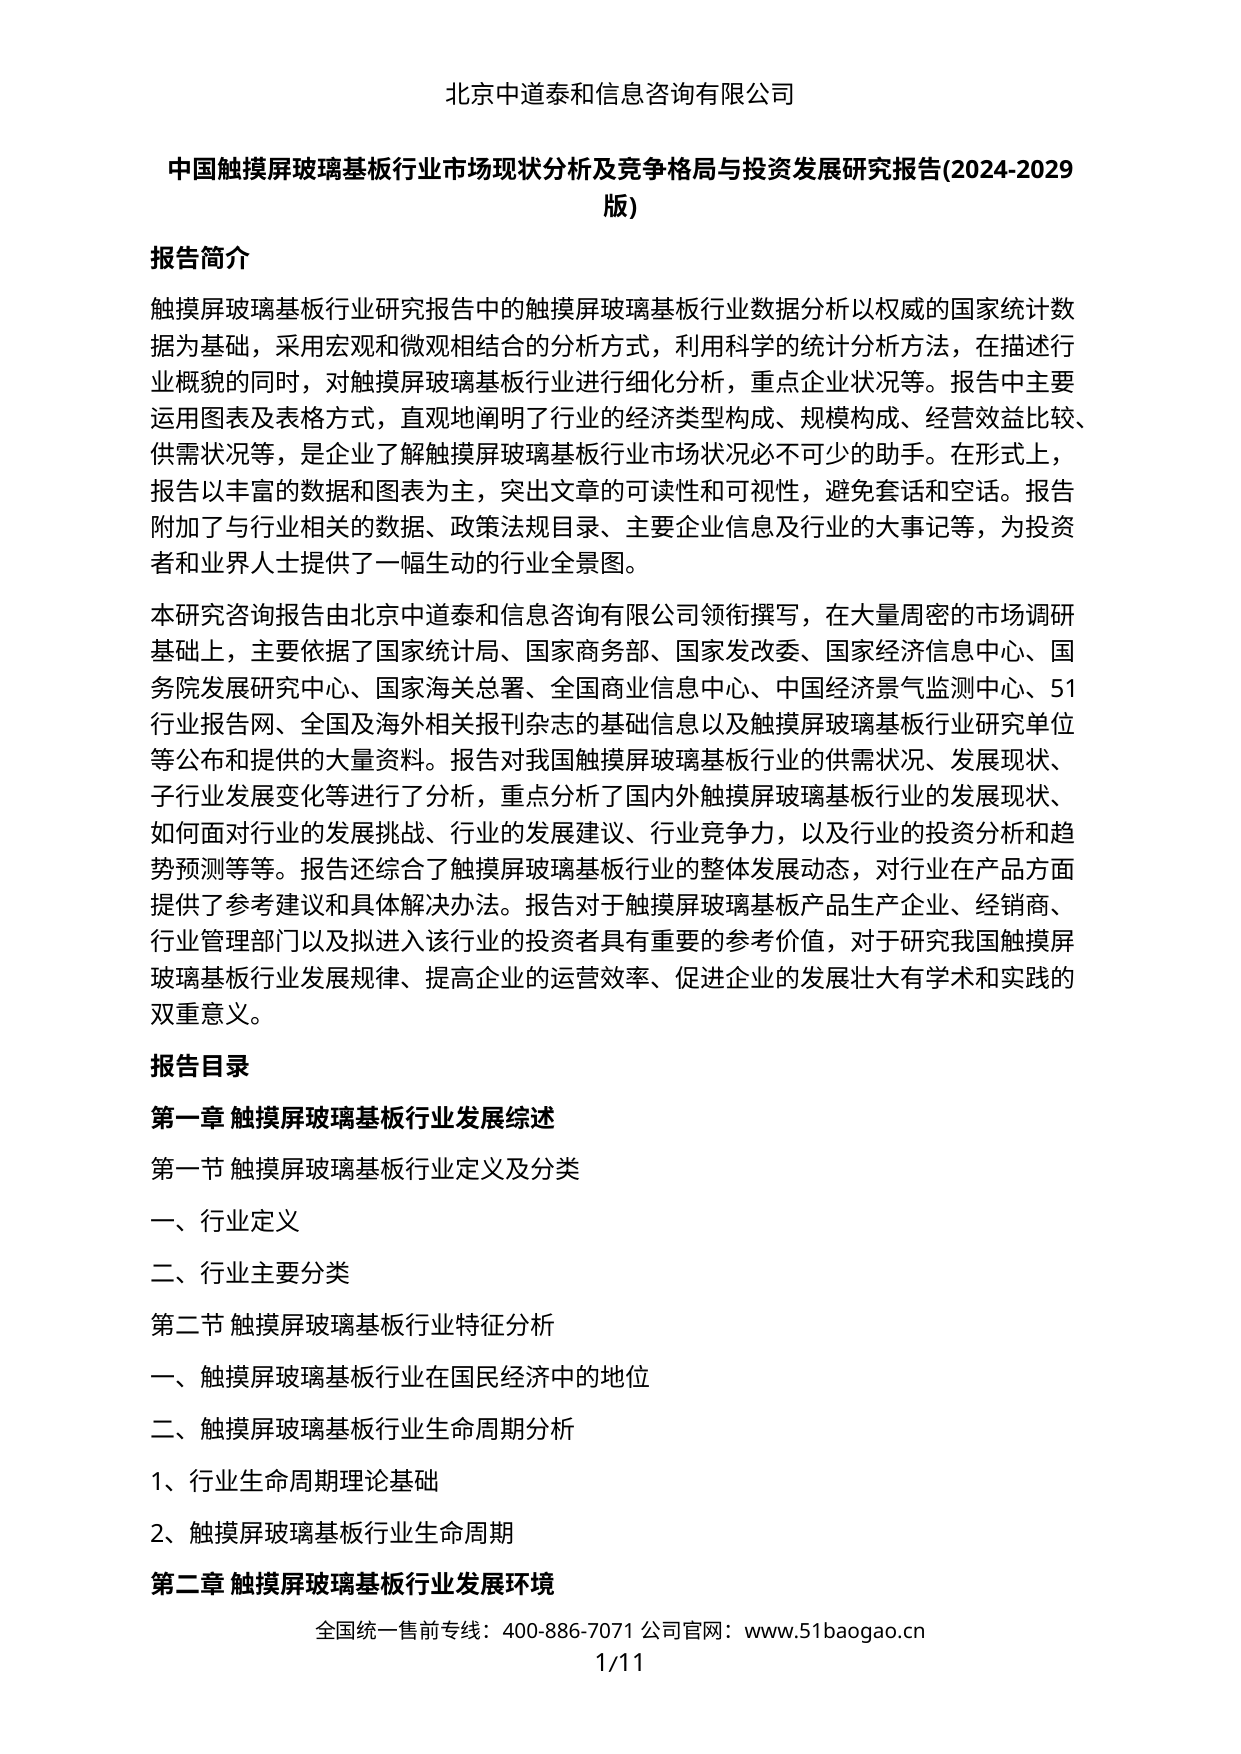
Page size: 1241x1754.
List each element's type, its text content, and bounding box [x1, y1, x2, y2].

text 第二章 触摸屏玻璃基板行业发展环境 [150, 1565, 1090, 1601]
text 中国触摸屏玻璃基板行业市场现状分析及竞争格局与投资发展研究报告(2024-2029版) [150, 150, 1090, 222]
text 本研究咨询报告由北京中道泰和信息咨询有限公司领衔撰写，在大量周密的市场调研基础上，主要依据了国家统计局、国家商务部、国家发改委、国家经济信息中心、国务院发展研究中心、国家海关总署、全国商业信息中心、中国经济景气监测中心、51行业报告网、全国及海外相关报刊杂志的基础信息以及触摸屏玻璃基板行业研究单位等公布和提供的大量资料。报告对我国触摸屏玻璃基板行业的供需状况、发展现状、子行业发展变化等进行了分析，重点分析了国内外触摸屏玻璃基板行业的发展现状、如何面对行业的发展挑战、行业的发展建议、行业竞争力，以及行业的投资分析和趋势预测等等。报告还综合了触摸屏玻璃基板行业的整体发展动态，对行业在产品方面提供了参考建议和具体解决办法。报告对于触摸屏玻璃基板产品生产企业、经销商、行业管理部门以及拟进入该行业的投资者具有重要的参考价值，对于研究我国触摸屏玻璃基板行业发展规律、提高企业的运营效率、促进企业的发展壮大有学术和实践的双重意义。 [150, 596, 1090, 1031]
text 报告目录 [150, 1046, 1090, 1082]
text 第一章 触摸屏玻璃基板行业发展综述 [150, 1098, 1090, 1134]
text 报告简介 [150, 238, 1090, 274]
text 二、触摸屏玻璃基板行业生命周期分析 [150, 1409, 1090, 1446]
text 触摸屏玻璃基板行业研究报告中的触摸屏玻璃基板行业数据分析以权威的国家统计数据为基础，采用宏观和微观相结合的分析方式，利用科学的统计分析方法，在描述行业概貌的同时，对触摸屏玻璃基板行业进行细化分析，重点企业状况等。报告中主要运用图表及表格方式，直观地阐明了行业的经济类型构成、规模构成、经营效益比较、供需状况等，是企业了解触摸屏玻璃基板行业市场状况必不可少的助手。在形式上，报告以丰富的数据和图表为主，突出文章的可读性和可视性，避免套话和空话。报告附加了与行业相关的数据、政策法规目录、主要企业信息及行业的大事记等，为投资者和业界人士提供了一幅生动的行业全景图。 [150, 290, 1090, 580]
text 一、触摸屏玻璃基板行业在国民经济中的地位 [150, 1357, 1090, 1394]
text 一、行业定义 [150, 1202, 1090, 1238]
text 2、触摸屏玻璃基板行业生命周期 [150, 1513, 1090, 1549]
text 第一节 触摸屏玻璃基板行业定义及分类 [150, 1150, 1090, 1186]
text 二、行业主要分类 [150, 1254, 1090, 1290]
text 第二节 触摸屏玻璃基板行业特征分析 [150, 1306, 1090, 1342]
text 1、行业生命周期理论基础 [150, 1461, 1090, 1497]
